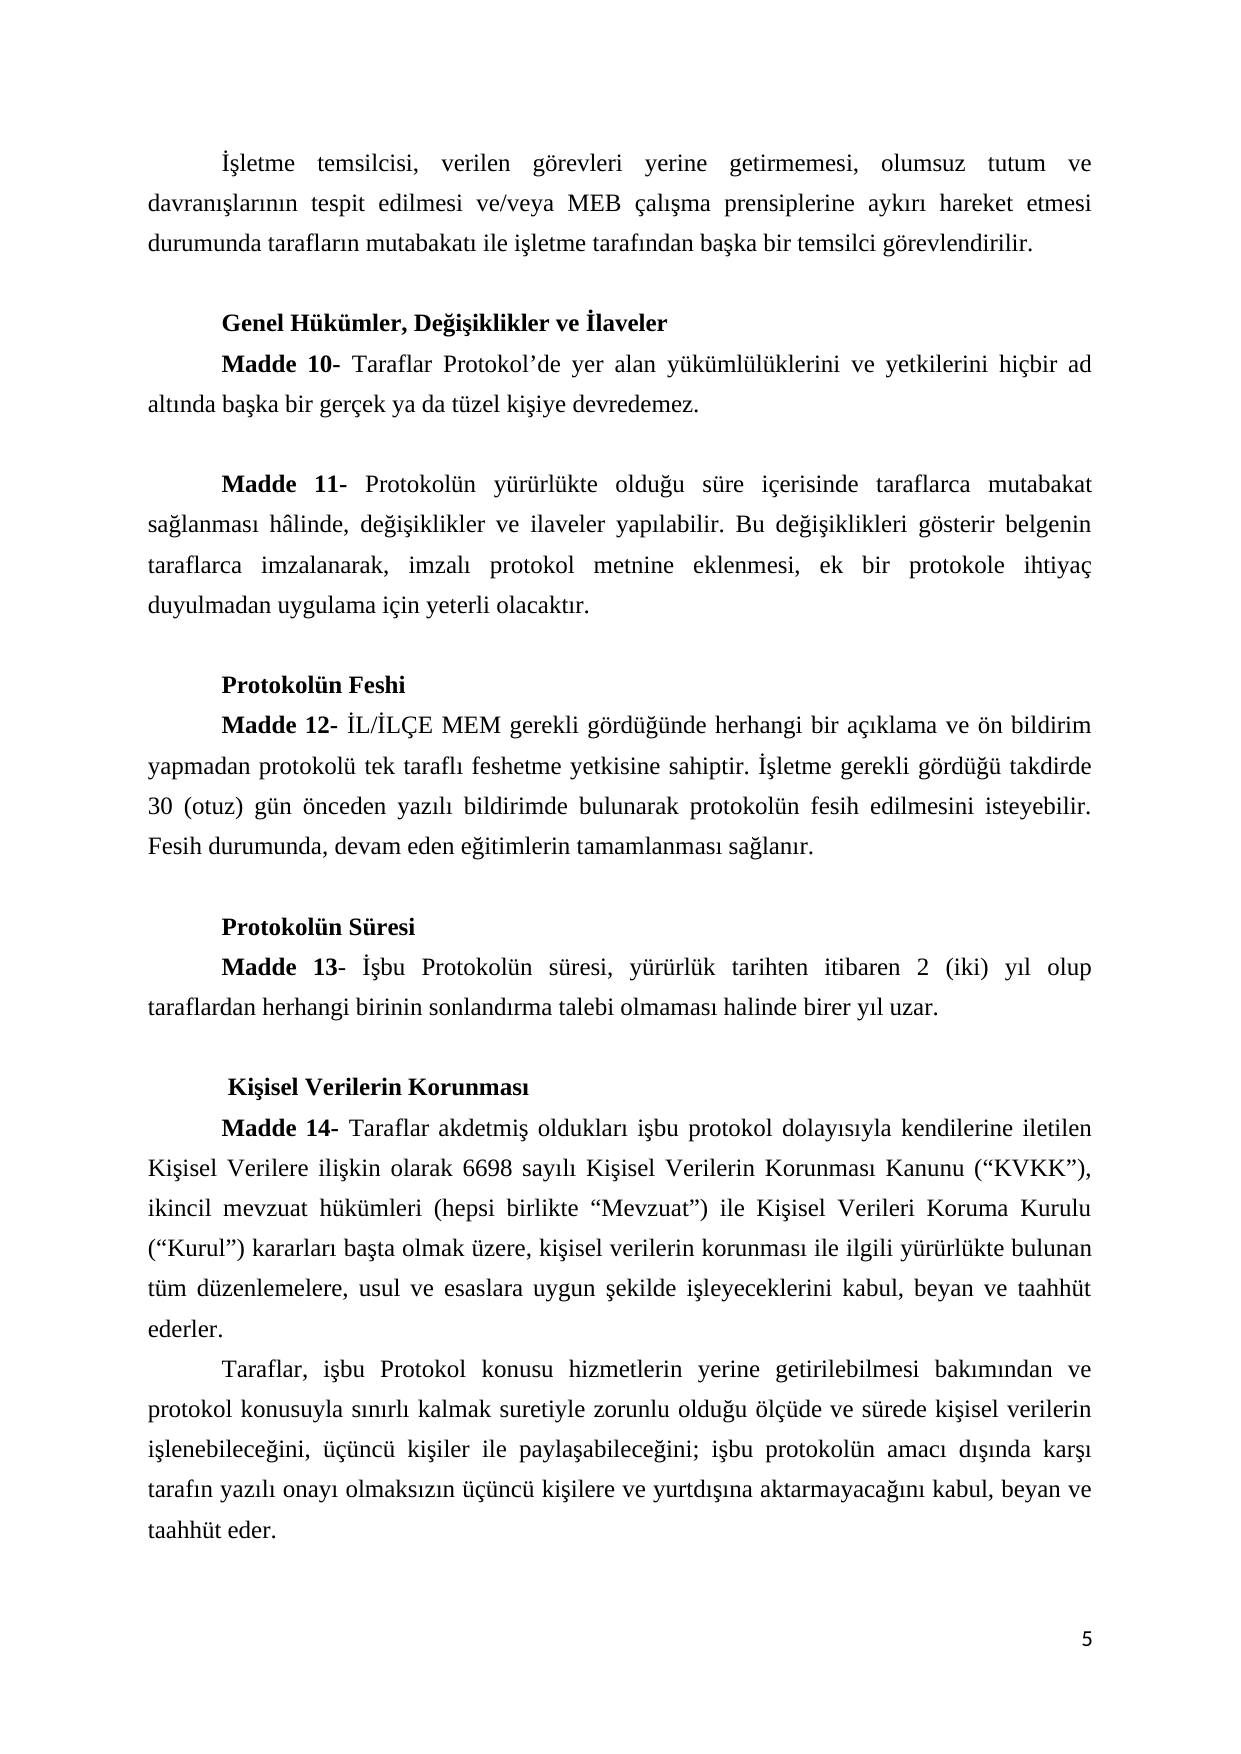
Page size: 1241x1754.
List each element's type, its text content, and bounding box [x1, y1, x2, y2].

text Madde 10- Taraflar Protokol’de yer alan yükümlülüklerini ve yetkilerini hiçbir ad altında başka bir gerçek ya da tüzel kişiye devredemez. [148, 349, 1093, 418]
text Genel Hükümler, Değişiklikler ve İlaveler [148, 308, 1093, 337]
text Taraflar, işbu Protokol konusu hizmetlerin yerine getirilebilmesi bakımından ve protokol konusuyla sınırlı kalmak suretiyle zorunlu olduğu ölçüde ve sürede kişisel verilerin işlenebileceğini, üçüncü kişiler ile paylaşabileceğini; işbu protokolün amacı dışında karşı tarafın yazılı onayı olmaksızın üçüncü kişilere ve yurtdışına aktarmayacağını kabul, beyan ve taahhüt eder. [148, 1354, 1093, 1543]
text Kişisel Verilerin Korunması [148, 1072, 1093, 1101]
text Madde 14- Taraflar akdetmiş oldukları işbu protokol dolayısıyla kendilerine iletilen Kişisel Verilere ilişkin olarak 6698 sayılı Kişisel Verilerin Korunması Kanunu (“KVKK”), ikincil mevzuat hükümleri (hepsi birlikte “Mevzuat”) ile Kişisel Verileri Koruma Kurulu (“Kurul”) kararları başta olmak üzere, kişisel verilerin korunması ile ilgili yürürlükte bulunan tüm düzenlemelere, usul ve esaslara uygun şekilde işleyeceklerini kabul, beyan ve taahhüt ederler. [148, 1113, 1093, 1342]
text Madde 13- İşbu Protokolün süresi, yürürlük tarihten itibaren 2 (iki) yıl olup taraflardan herhangi birinin sonlandırma talebi olmaması halinde birer yıl uzar. [148, 952, 1093, 1021]
text Madde 11- Protokolün yürürlükte olduğu süre içerisinde taraflarca mutabakat sağlanması hâlinde, değişiklikler ve ilaveler yapılabilir. Bu değişiklikleri gösterir belgenin taraflarca imzalanarak, imzalı protokol metnine eklenmesi, ek bir protokole ihtiyaç duyulmadan uygulama için yeterli olacaktır. [148, 469, 1093, 619]
text Protokolün Süresi [148, 912, 1093, 940]
text Madde 12- İL/İLÇE MEM gerekli gördüğünde herhangi bir açıklama ve ön bildirim yapmadan protokolü tek taraflı feshetme yetkisine sahiptir. İşletme gerekli gördüğü takdirde 30 (otuz) gün önceden yazılı bildirimde bulunarak protokolün fesih edilmesini isteyebilir. Fesih durumunda, devam eden eğitimlerin tamamlanması sağlanır. [148, 711, 1093, 860]
text Protokolün Feshi [221, 670, 1093, 699]
text İşletme temsilcisi, verilen görevleri yerine getirmemesi, olumsuz tutum ve davranışlarının tespit edilmesi ve/veya MEB çalışma prensiplerine aykırı hareket etmesi durumunda tarafların mutabakatı ile işletme tarafından başka bir temsilci görevlendirilir. [148, 148, 1093, 257]
